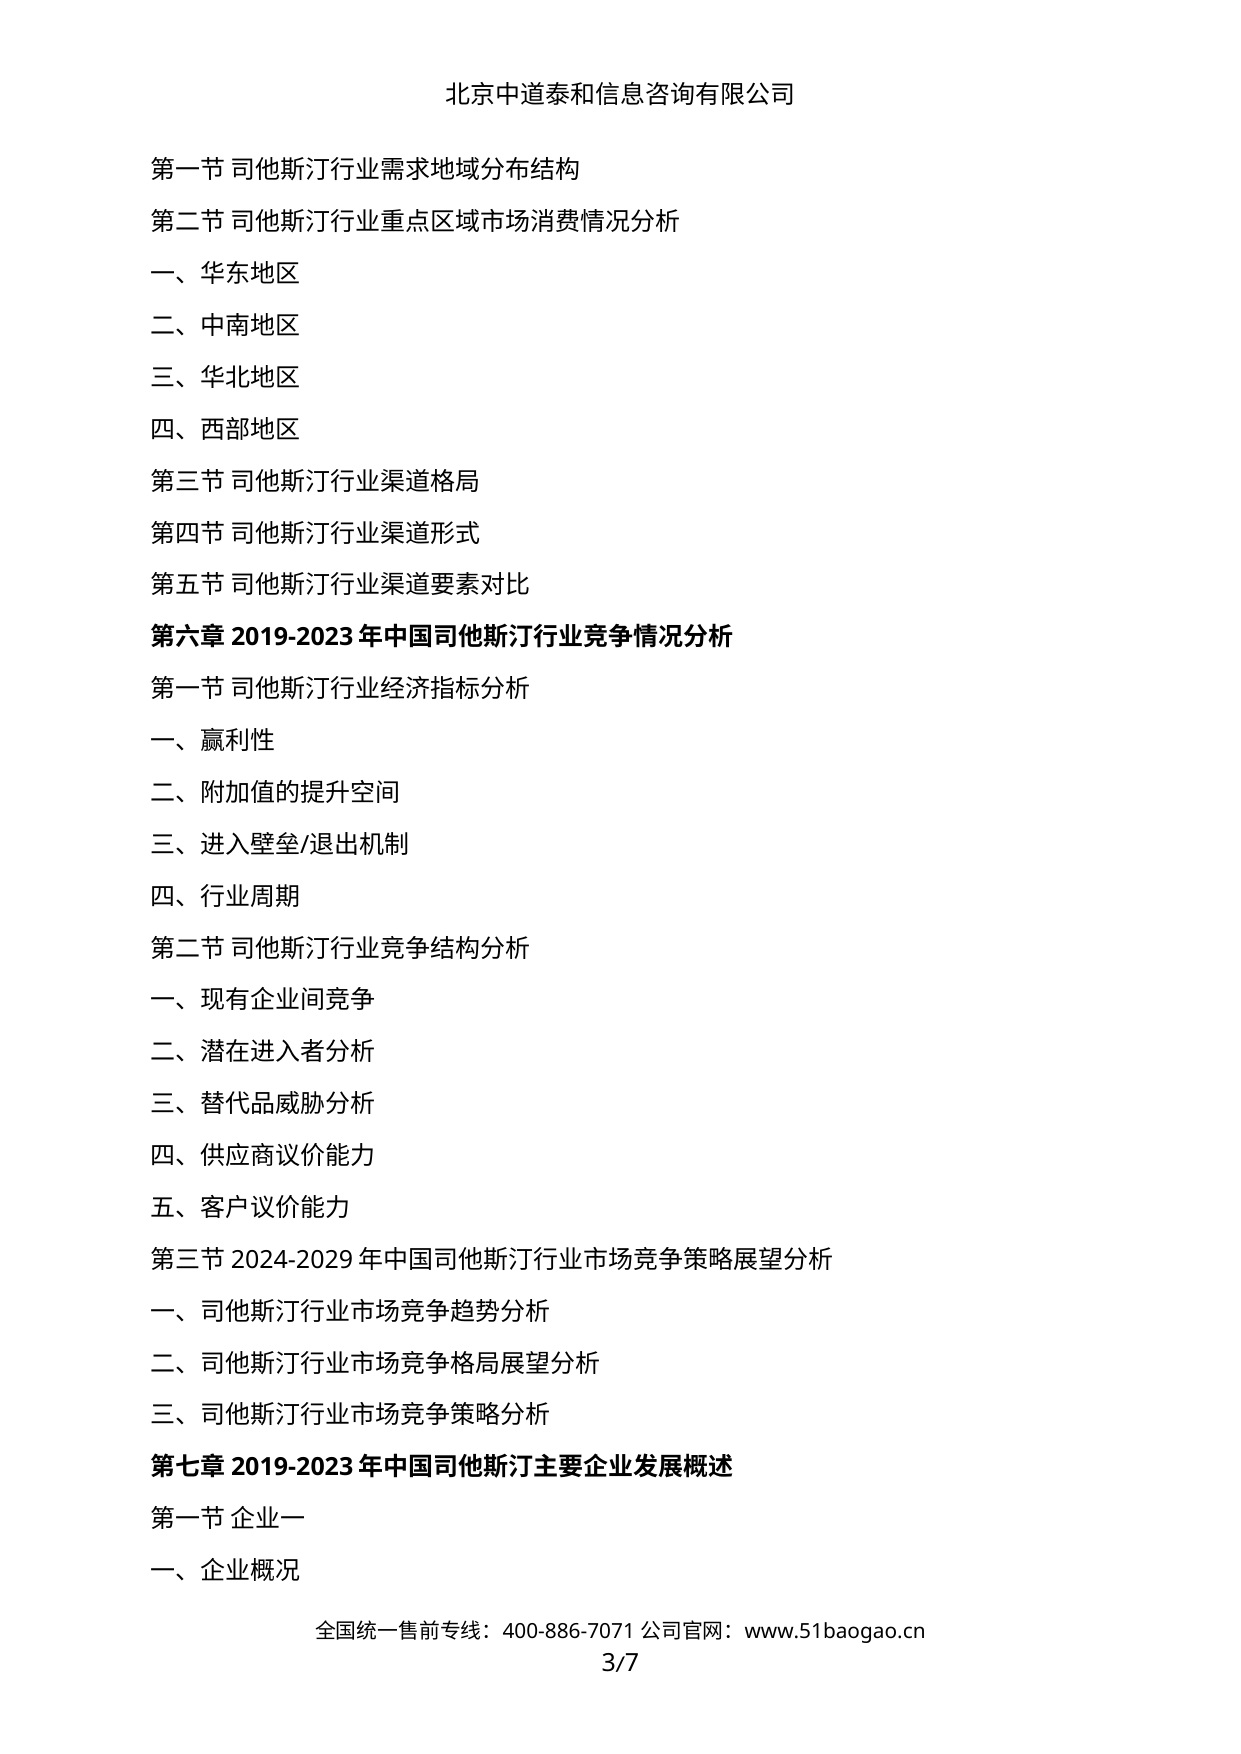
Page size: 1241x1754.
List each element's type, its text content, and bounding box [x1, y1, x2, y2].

text 第二节 司他斯汀行业竞争结构分析 [150, 928, 1090, 964]
text 一、司他斯汀行业市场竞争趋势分析 [150, 1291, 1090, 1327]
text 第一节 司他斯汀行业经济指标分析 [150, 669, 1090, 705]
text 第三节 司他斯汀行业渠道格局 [150, 461, 1090, 497]
text 一、企业概况 [150, 1551, 1090, 1587]
text 第四节 司他斯汀行业渠道形式 [150, 513, 1090, 549]
text 三、进入壁垒/退出机制 [150, 824, 1090, 861]
text 二、潜在进入者分析 [150, 1032, 1090, 1068]
text 二、附加值的提升空间 [150, 772, 1090, 809]
text 三、替代品威胁分析 [150, 1084, 1090, 1120]
text 第二节 司他斯汀行业重点区域市场消费情况分析 [150, 202, 1090, 238]
text 第一节 司他斯汀行业需求地域分布结构 [150, 150, 1090, 186]
text 四、供应商议价能力 [150, 1136, 1090, 1172]
text 一、华东地区 [150, 254, 1090, 290]
text 二、中南地区 [150, 306, 1090, 342]
text 一、赢利性 [150, 721, 1090, 757]
text 第三节 2024-2029年中国司他斯汀行业市场竞争策略展望分析 [150, 1239, 1090, 1276]
text 一、现有企业间竞争 [150, 980, 1090, 1016]
text 二、司他斯汀行业市场竞争格局展望分析 [150, 1343, 1090, 1379]
text 第一节 企业一 [150, 1499, 1090, 1535]
text 四、西部地区 [150, 409, 1090, 446]
text 三、华北地区 [150, 357, 1090, 394]
text 三、司他斯汀行业市场竞争策略分析 [150, 1395, 1090, 1431]
text 第五节 司他斯汀行业渠道要素对比 [150, 565, 1090, 601]
text 第七章 2019-2023年中国司他斯汀主要企业发展概述 [150, 1447, 1090, 1483]
text 五、客户议价能力 [150, 1187, 1090, 1224]
text 第六章 2019-2023年中国司他斯汀行业竞争情况分析 [150, 617, 1090, 653]
text 四、行业周期 [150, 876, 1090, 912]
